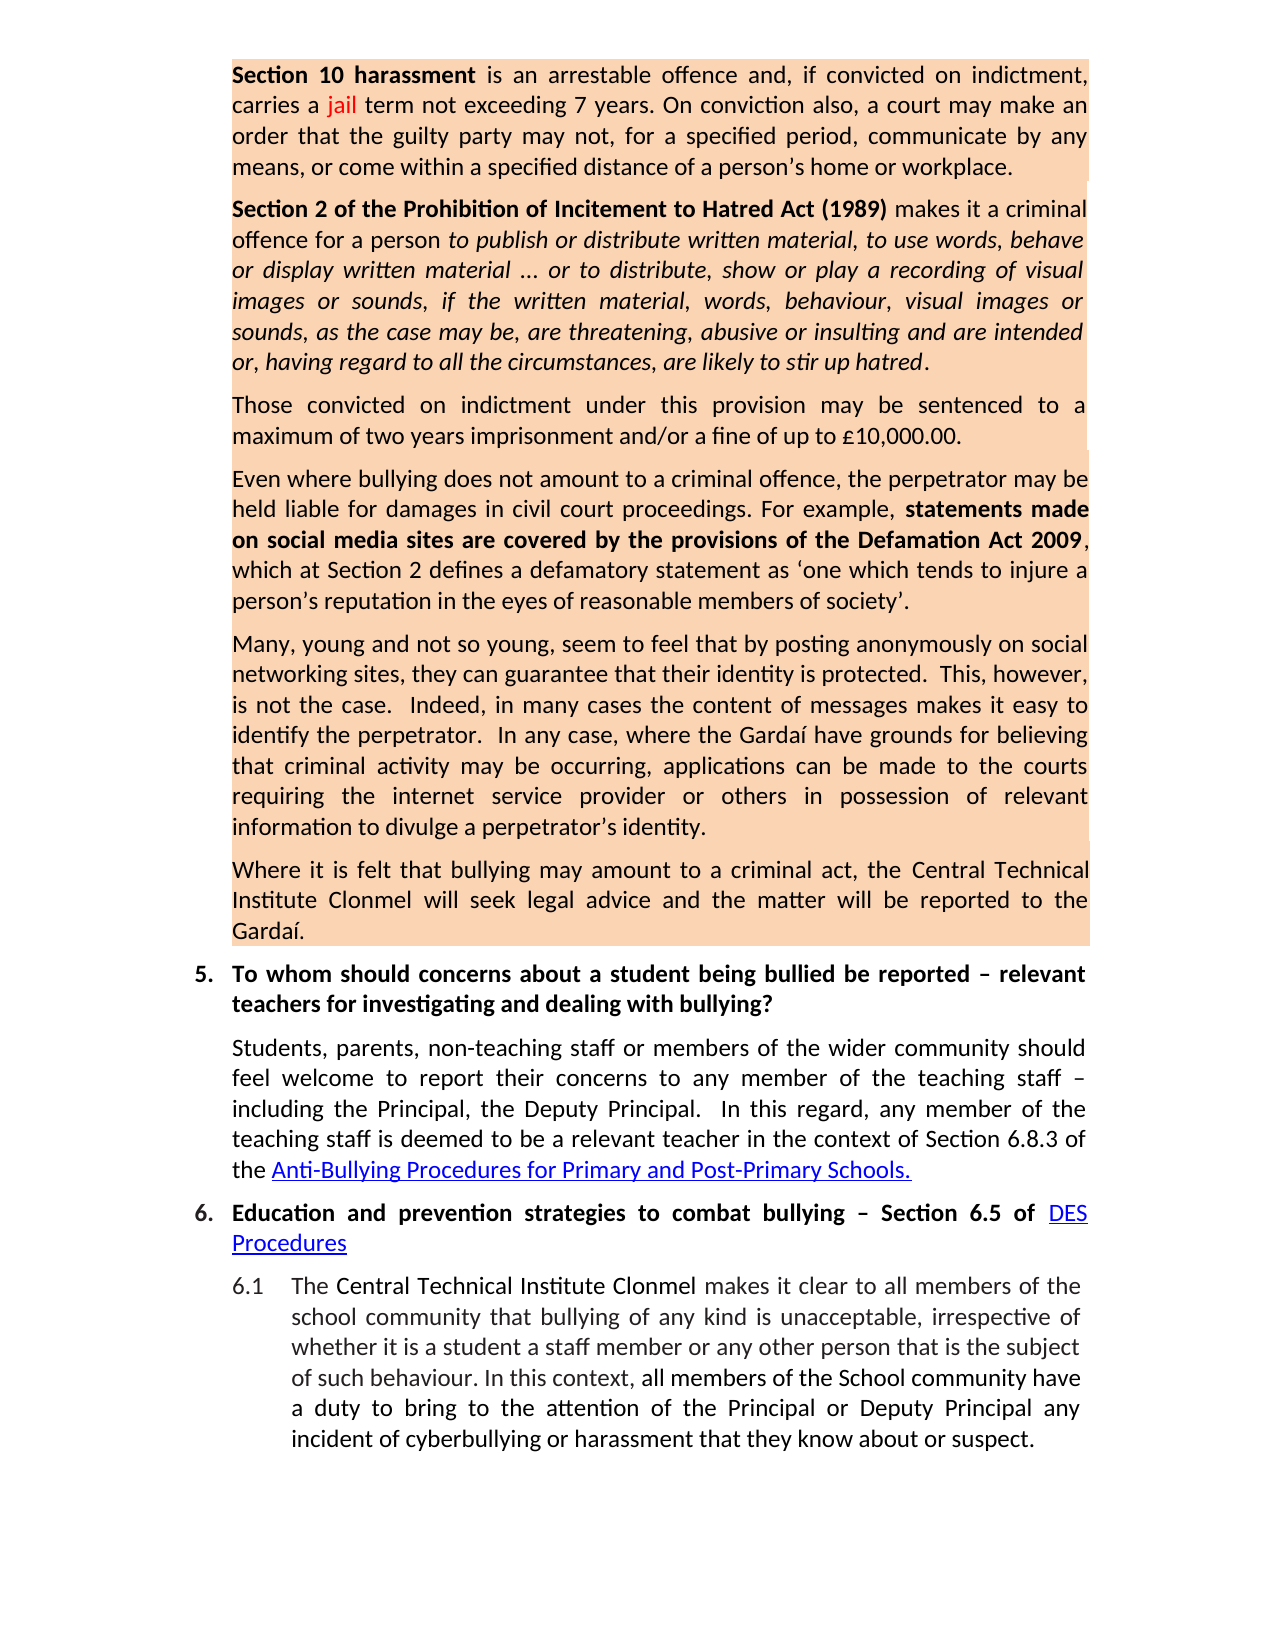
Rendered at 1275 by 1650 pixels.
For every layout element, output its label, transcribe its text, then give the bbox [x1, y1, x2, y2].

list Education and prevention strategies to combat bullying – Section 6.5 of DES Procedures [194, 1197, 1087, 1258]
text Many, young and not so young, seem to feel that by posting anonymously on social networking sites, they can guarantee that their identity is protected. This, however, is not the case. Indeed, in many cases the content of messages makes it easy to identify the perpetrator. In any case, where the Gardaí have grounds for believing that criminal activity may be occurring, applications can be made to the courts requiring the internet service provider or others in possession of relevant information to divulge a perpetrator’s identity. [232, 628, 1089, 842]
list To whom should concerns about a student being bullied be reported – relevant teachers for investigating and dealing with bullying? [194, 958, 1087, 1019]
text Section 2 of the Prohibition of Incitement to Hatred Act (1989) makes it a criminal offence for a person to publish or distribute written material, to use words, behave or display written material ... or to distribute, show or play a recording of visual images or sounds, if the written material, words, behaviour, visual images or sounds, as the case may be, are threatening, abusive or insulting and are intended or, having regard to all the circumstances, are likely to stir up hatred. [232, 194, 1087, 377]
text Even where bullying does not amount to a criminal offence, the perpetrator may be held liable for damages in civil court proceedings. For example, statements made on social media sites are covered by the provisions of the Defamation Act 2009, which at Section 2 defines a defamatory statement as ‘one which tends to injure a person’s reputation in the eyes of reasonable members of society’. [232, 463, 1089, 615]
text 6.1 The Central Technical Institute Clonmel makes it clear to all members of the school community that bullying of any kind is unacceptable, irrespective of whether it is a student a staff member or any other person that is the subject of such behaviour. In this context, all members of the School community have a duty to bring to the attention of the Principal or Deputy Principal any incident of cyberbullying or harassment that they know about or suspect. [232, 1270, 1082, 1453]
text Those convicted on indictment under this provision may be sentenced to a maximum of two years imprisonment and/or a fine of up to £10,000.00. [232, 389, 1087, 450]
text Students, parents, non-teaching staff or members of the wider community should feel welcome to report their concerns to any member of the teaching staff – including the Principal, the Deputy Principal. In this regard, any member of the teaching staff is deemed to be a relevant teacher in the context of Section 6.8.3 of the Anti-Bullying Procedures for Primary and Post-Primary Schools. [232, 1032, 1087, 1184]
text Section 10 harassment is an arrestable offence and, if convicted on indictment, carries a jail term not exceeding 7 years. On conviction also, a court may make an order that the guilty party may not, for a specified period, communicate by any means, or come within a specified distance of a person’s home or workplace. [232, 59, 1089, 181]
text Where it is felt that bullying may amount to a criminal act, the Central Technical Institute Clonmel will seek legal advice and the matter will be reported to the Gardaí. [232, 854, 1090, 946]
